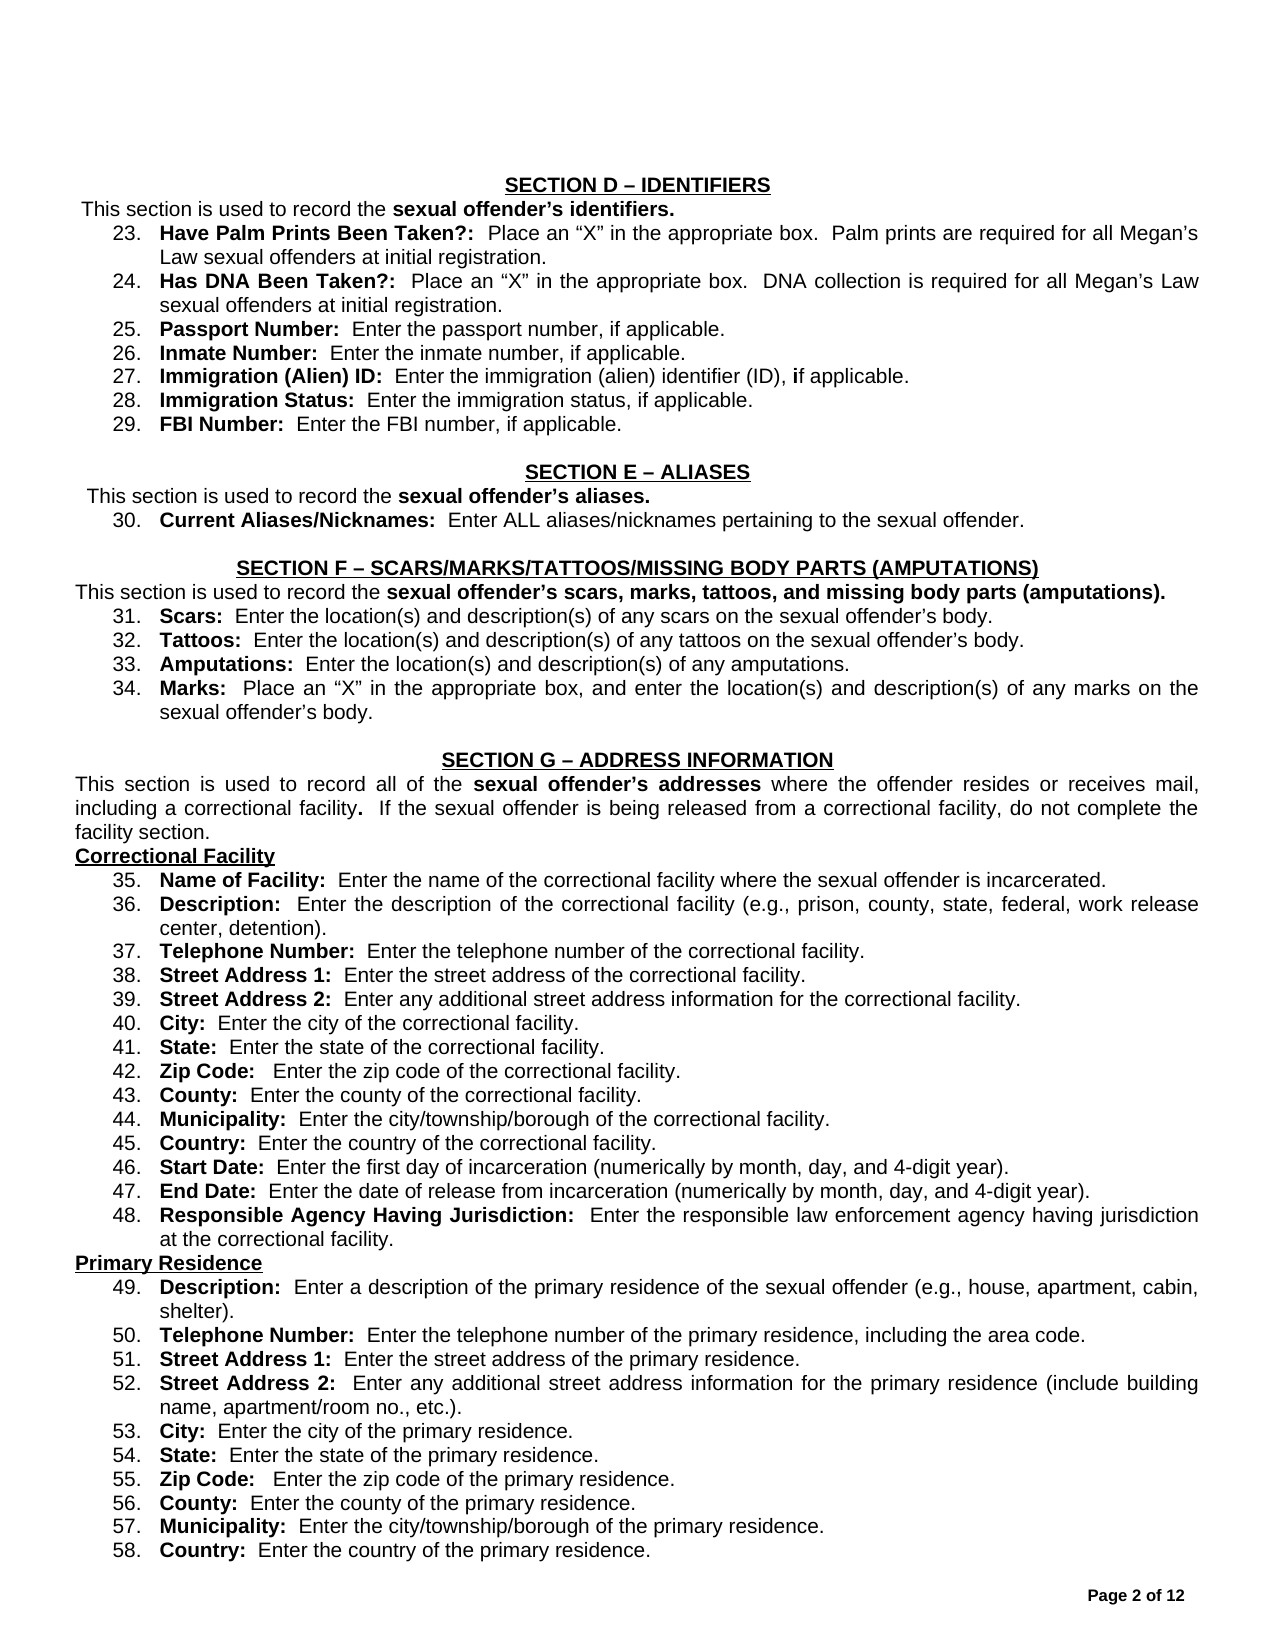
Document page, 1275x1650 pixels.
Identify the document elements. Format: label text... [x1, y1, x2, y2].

list 51. Street Address 1: Enter the street address of the primary residence. [112, 1347, 1200, 1371]
list 37. Telephone Number: Enter the telephone number of the correctional facility. [112, 939, 1200, 963]
text SECTION E – ALIASES [75, 460, 1200, 484]
list 44. Municipality: Enter the city/township/borough of the correctional facility. [112, 1107, 1200, 1131]
list 56. County: Enter the county of the primary residence. [112, 1490, 1200, 1514]
list 45. Country: Enter the country of the correctional facility. [112, 1131, 1200, 1155]
list 49. Description: Enter a description of the primary residence of the sexual offender (e.g., house, apartment, cabin, shelter). [112, 1275, 1200, 1323]
list 26. Inmate Number: Enter the inmate number, if applicable. [112, 340, 1200, 364]
list 50. Telephone Number: Enter the telephone number of the primary residence, including the area code. [112, 1323, 1200, 1347]
list 28. Immigration Status: Enter the immigration status, if applicable. [112, 388, 1200, 412]
text This section is used to record all of the sexual offender’s addresses where the offender resides or receives mail, including a correctional facility. If the sexual offender is being released from a correctional facility, do not complete the facility section. [75, 772, 1200, 843]
list 46. Start Date: Enter the first day of incarceration (numerically by month, day, and 4-digit year). [112, 1155, 1200, 1179]
list 48. Responsible Agency Having Jurisdiction: Enter the responsible law enforcement agency having jurisdiction at the correctional facility. [112, 1203, 1200, 1251]
text SECTION G – ADDRESS INFORMATION [75, 748, 1200, 772]
list 33. Amputations: Enter the location(s) and description(s) of any amputations. [112, 652, 1200, 676]
text This section is used to record the sexual offender’s scars, marks, tattoos, and missing body parts (amputations). [75, 580, 1200, 604]
list 24. Has DNA Been Taken?: Place an “X” in the appropriate box. DNA collection is required for all Megan’s Law sexual offenders at initial registration. [112, 268, 1200, 316]
list 30. Current Aliases/Nicknames: Enter ALL aliases/nicknames pertaining to the sexual offender. [112, 508, 1200, 532]
list 31. Scars: Enter the location(s) and description(s) of any scars on the sexual offender’s body. [112, 604, 1200, 628]
list 47. End Date: Enter the date of release from incarceration (numerically by month, day, and 4-digit year). [112, 1179, 1200, 1203]
list 34. Marks: Place an “X” in the appropriate box, and enter the location(s) and description(s) of any marks on the sexual offender’s body. [112, 676, 1200, 724]
list 57. Municipality: Enter the city/township/borough of the primary residence. [112, 1514, 1200, 1538]
list 54. State: Enter the state of the primary residence. [112, 1442, 1200, 1466]
list 55. Zip Code: Enter the zip code of the primary residence. [112, 1466, 1200, 1490]
list 39. Street Address 2: Enter any additional street address information for the correctional facility. [112, 987, 1200, 1011]
list 53. City: Enter the city of the primary residence. [112, 1418, 1200, 1442]
list 32. Tattoos: Enter the location(s) and description(s) of any tattoos on the sexual offender’s body. [112, 628, 1200, 652]
list 35. Name of Facility: Enter the name of the correctional facility where the sexual offender is incarcerated. [112, 867, 1200, 891]
text This section is used to record the sexual offender’s aliases. [75, 484, 1200, 508]
list 42. Zip Code: Enter the zip code of the correctional facility. [112, 1059, 1200, 1083]
list 36. Description: Enter the description of the correctional facility (e.g., prison, county, state, federal, work release center, detention). [112, 891, 1200, 939]
text SECTION F – SCARS/MARKS/TATTOOS/MISSING BODY PARTS (AMPUTATIONS) [75, 556, 1200, 580]
text SECTION D – IDENTIFIERS [75, 173, 1200, 197]
list Page 2 of 12 [112, 1586, 1200, 1605]
list 40. City: Enter the city of the correctional facility. [112, 1011, 1200, 1035]
list 29. FBI Number: Enter the FBI number, if applicable. [112, 412, 1200, 436]
list 58. Country: Enter the country of the primary residence. [112, 1538, 1200, 1562]
list 38. Street Address 1: Enter the street address of the correctional facility. [112, 963, 1200, 987]
text This section is used to record the sexual offender’s identifiers. [75, 197, 1200, 221]
list 23. Have Palm Prints Been Taken?: Place an “X” in the appropriate box. Palm prints are required for all Megan’s Law sexual offenders at initial registration. [112, 221, 1200, 268]
text Primary Residence [75, 1251, 1200, 1275]
list 52. Street Address 2: Enter any additional street address information for the primary residence (include building name, apartment/room no., etc.). [112, 1371, 1200, 1418]
list 25. Passport Number: Enter the passport number, if applicable. [112, 316, 1200, 340]
list 41. State: Enter the state of the correctional facility. [112, 1035, 1200, 1059]
list 43. County: Enter the county of the correctional facility. [112, 1083, 1200, 1107]
list 27. Immigration (Alien) ID: Enter the immigration (alien) identifier (ID), if applicable. [112, 364, 1200, 388]
text Correctional Facility [75, 843, 1200, 867]
